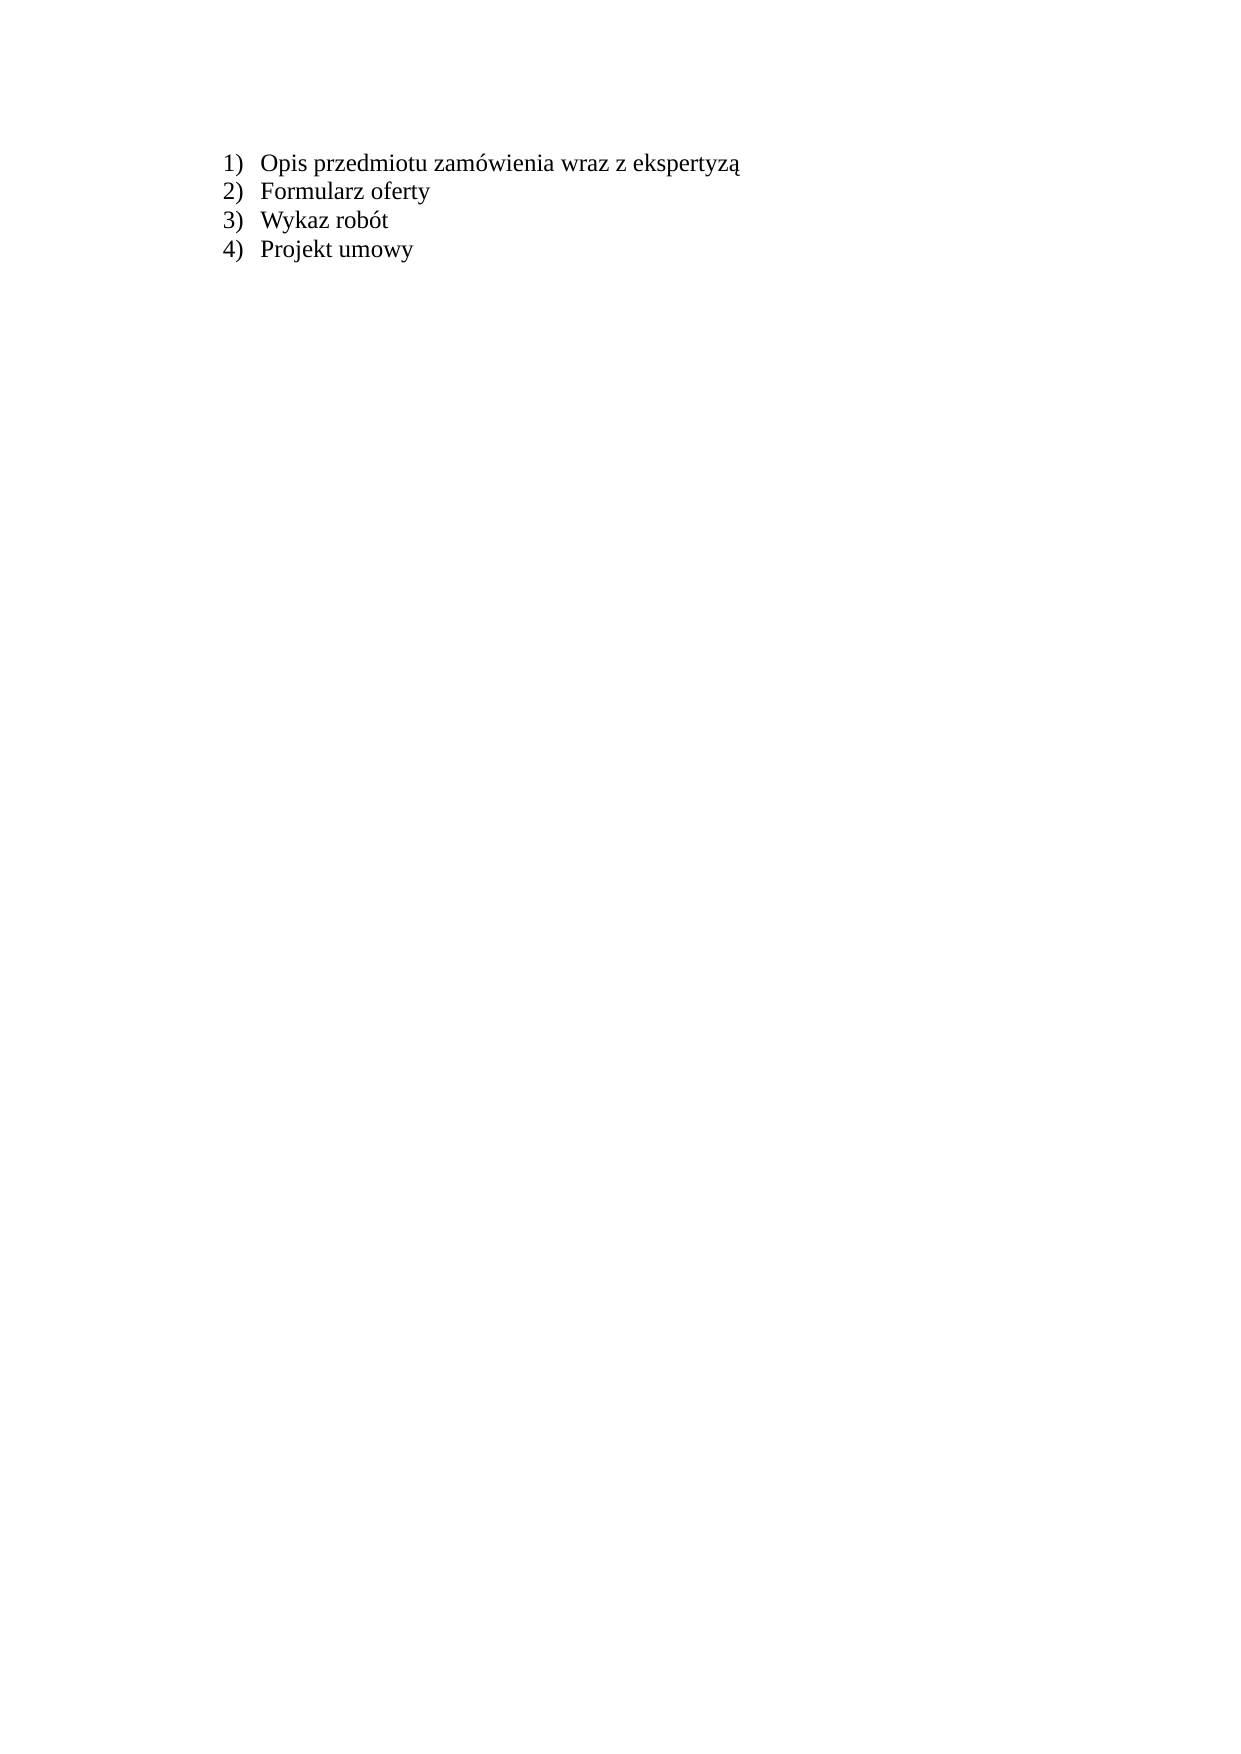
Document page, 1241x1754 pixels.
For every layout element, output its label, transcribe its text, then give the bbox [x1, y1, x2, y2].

list Formularz oferty [223, 176, 1093, 205]
list Wykaz robót [223, 205, 1093, 234]
list Projekt umowy [223, 234, 1093, 263]
list Opis przedmiotu zamówienia wraz z ekspertyzą [223, 148, 1093, 176]
